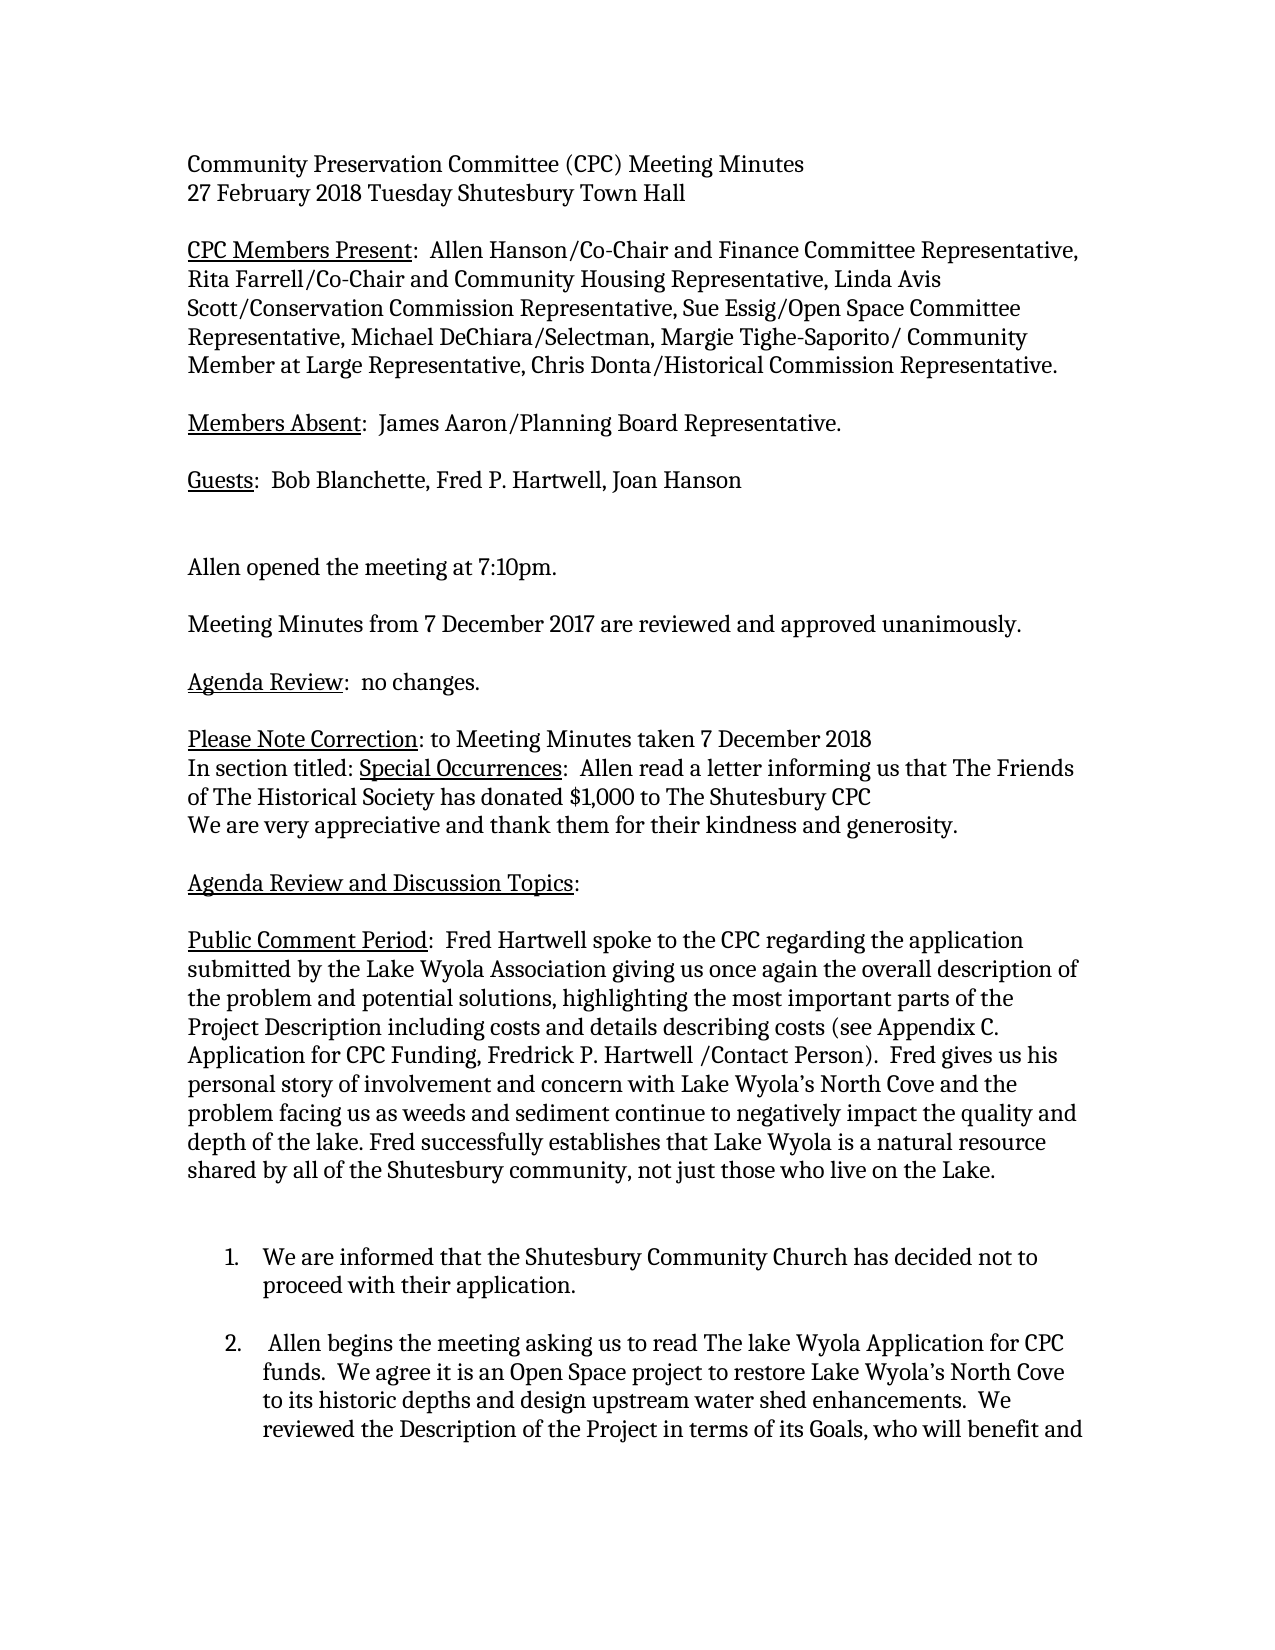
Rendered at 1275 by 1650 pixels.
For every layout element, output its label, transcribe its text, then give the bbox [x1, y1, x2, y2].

text Public Comment Period: Fred Hartwell spoke to the CPC regarding the application submitted by the Lake Wyola Association giving us once again the overall description of the problem and potential solutions, highlighting the most important parts of the Project Description including costs and details describing costs (see Appendix C. Application for CPC Funding, Fredrick P. Hartwell /Contact Person). Fred gives us his personal story of involvement and concern with Lake Wyola’s North Cove and the problem facing us as weeds and sediment continue to negatively impact the quality and depth of the lake. Fred successfully establishes that Lake Wyola is a natural resource shared by all of the Shutesbury community, not just those who live on the Lake. [187, 926, 1087, 1185]
text Please Note Correction: to Meeting Minutes taken 7 December 2018 [187, 725, 1087, 754]
text 27 February 2018 Tuesday Shutesbury Town Hall [187, 179, 1087, 207]
text In section titled: Special Occurrences: Allen read a letter informing us that The Friends of The Historical Society has donated $1,000 to The Shutesbury CPC [187, 754, 1087, 811]
list We are informed that the Shutesbury Community Church has decided not to proceed with their application. [225, 1242, 1087, 1300]
text Meeting Minutes from 7 December 2017 are reviewed and approved unanimously. [187, 610, 1087, 639]
text CPC Members Present: Allen Hanson/Co-Chair and Finance Committee Representative, Rita Farrell/Co-Chair and Community Housing Representative, Linda Avis Scott/Conservation Commission Representative, Sue Essig/Open Space Committee Representative, Michael DeChiara/Selectman, Margie Tighe-Saporito/ Community Member at Large Representative, Chris Donta/Historical Commission Representative. [187, 236, 1087, 380]
text Community Preservation Committee (CPC) Meeting Minutes [187, 150, 1087, 179]
text Allen opened the meeting at 7:10pm. [187, 552, 1087, 581]
text Members Absent: James Aaron/Planning Board Representative. [187, 409, 1087, 437]
text Guests: Bob Blanchette, Fred P. Hartwell, Joan Hanson [187, 466, 1087, 495]
text Agenda Review: no changes. [187, 667, 1087, 696]
text We are very appreciative and thank them for their kindness and generosity. [187, 811, 1087, 840]
text Agenda Review and Discussion Topics: [187, 869, 1087, 897]
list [225, 1329, 1087, 1444]
